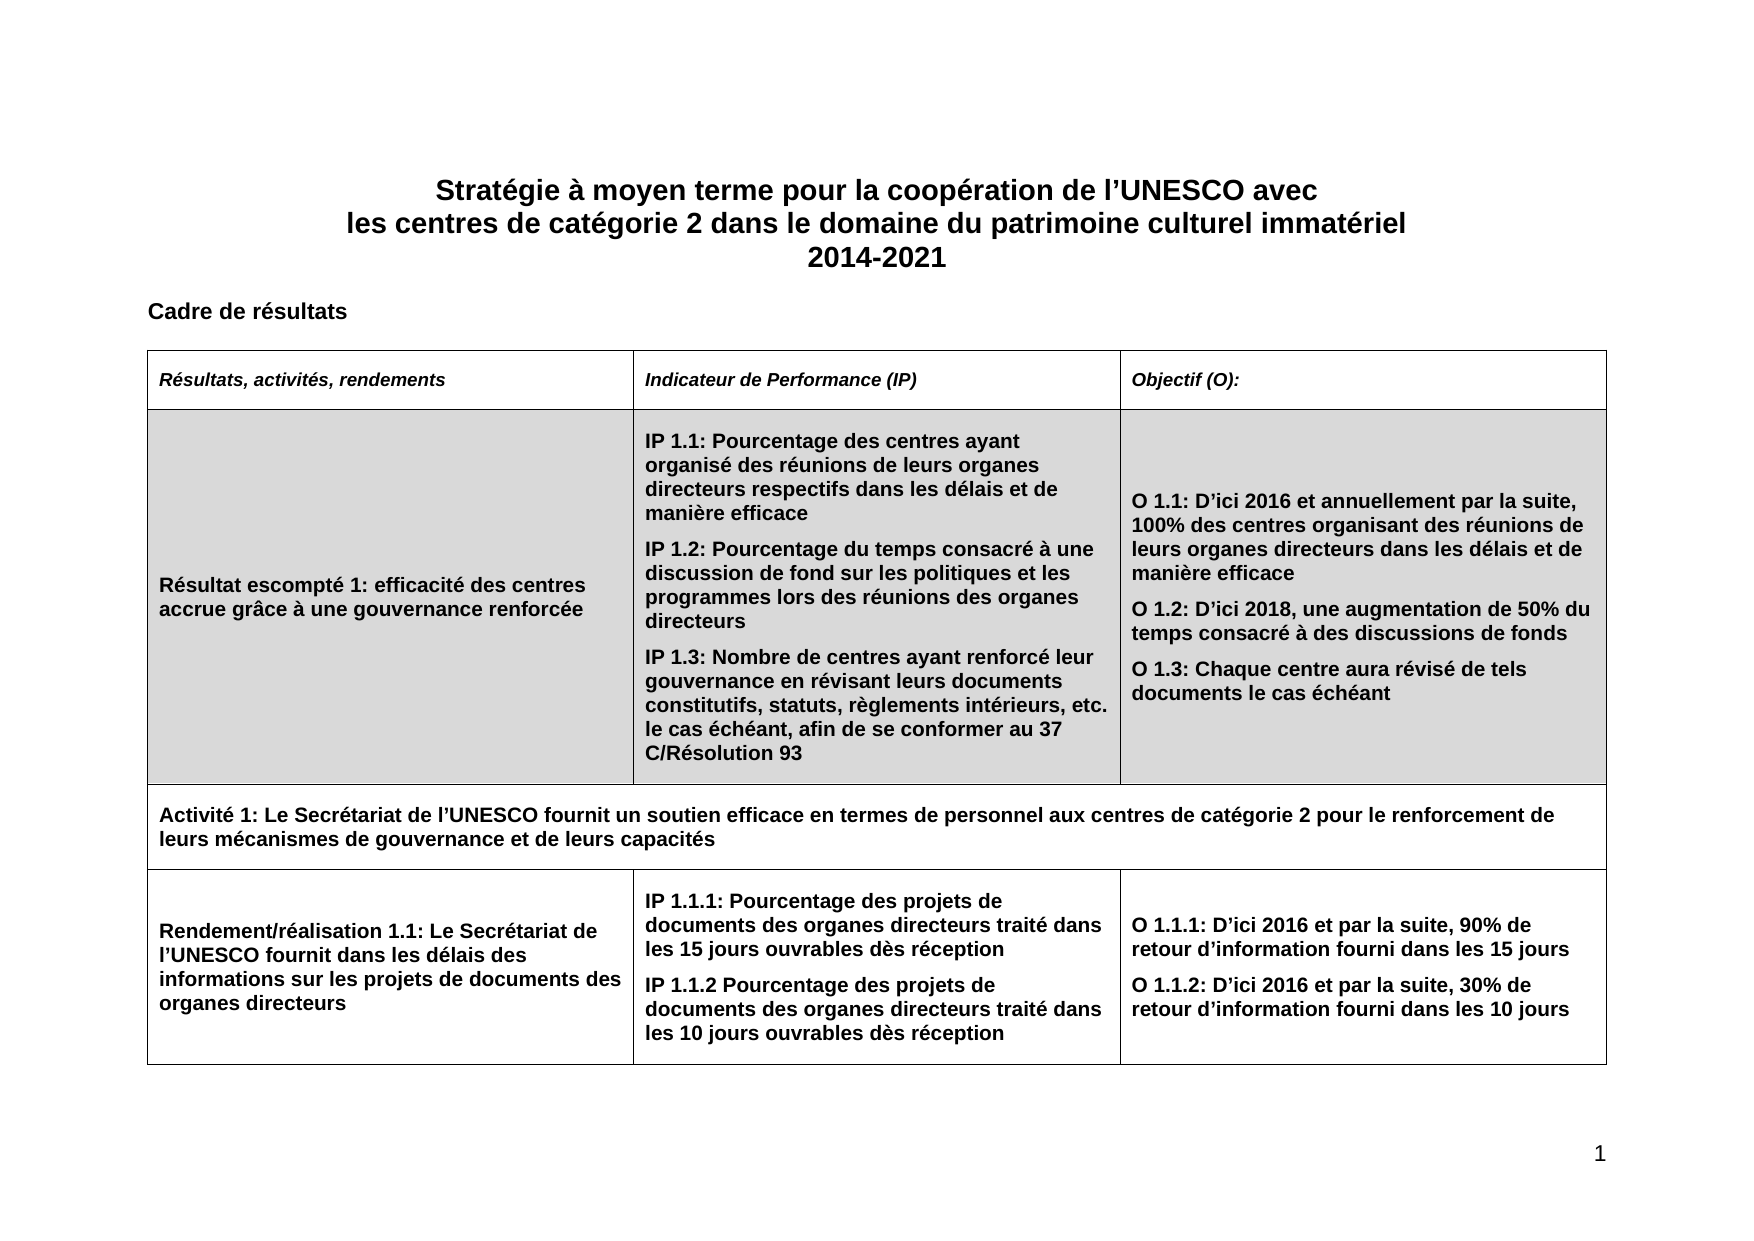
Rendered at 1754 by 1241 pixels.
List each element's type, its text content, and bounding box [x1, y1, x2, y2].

table_cell O 1.1: D’ici 2016 et annuellement par la suite, 100% des centres organisant des réunions de leurs organes directeurs dans les délais et de manière efficace O 1.2: D’ici 2018, une augmentation de 50% du temps consacré à des discussions de fonds O 1.3: Chaque centre aura révisé de tels documents le cas échéant [1121, 410, 1606, 783]
table_cell IP 1.1.1: Pourcentage des projets de documents des organes directeurs traité dans les 15 jours ouvrables dès réception IP 1.1.2 Pourcentage des projets de documents des organes directeurs traité dans les 10 jours ouvrables dès réception [634, 870, 1120, 1063]
table_cell O 1.1.1: D’ici 2016 et par la suite, 90% de retour d’information fourni dans les 15 jours O 1.1.2: D’ici 2016 et par la suite, 30% de retour d’information fourni dans les 10 jours [1121, 870, 1606, 1063]
table_cell Activité 1: Le Secrétariat de l’UNESCO fournit un soutien efficace en termes de personnel aux centres de catégorie 2 pour le renforcement de leurs mécanismes de gouvernance et de leurs capacités [148, 785, 1606, 869]
table_cell Résultat escompté 1: efficacité des centres accrue grâce à une gouvernance renforcée [148, 410, 633, 783]
text Stratégie à moyen terme pour la coopération de l’UNESCO avec les centres de catégorie 2 dans le domaine du patrimoine culturel immatériel 2014-2021 [148, 173, 1606, 273]
table_header Résultats, activités, rendements [148, 351, 633, 409]
table_cell IP 1.1: Pourcentage des centres ayant organisé des réunions de leurs organes directeurs respectifs dans les délais et de manière efficace IP 1.2: Pourcentage du temps consacré à une discussion de fond sur les politiques et les programmes lors des réunions des organes directeurs IP 1.3: Nombre de centres ayant renforcé leur gouvernance en révisant leurs documents constitutifs, statuts, règlements intérieurs, etc. le cas échéant, afin de se conformer au 37 C/Résolution 93 [634, 410, 1120, 783]
table_cell Rendement/réalisation 1.1: Le Secrétariat de l’UNESCO fournit dans les délais des informations sur les projets de documents des organes directeurs [148, 870, 633, 1063]
table_header Indicateur de Performance (IP) [634, 351, 1120, 409]
table_header Objectif (O): [1121, 351, 1606, 409]
text Cadre de résultats [148, 298, 1606, 324]
